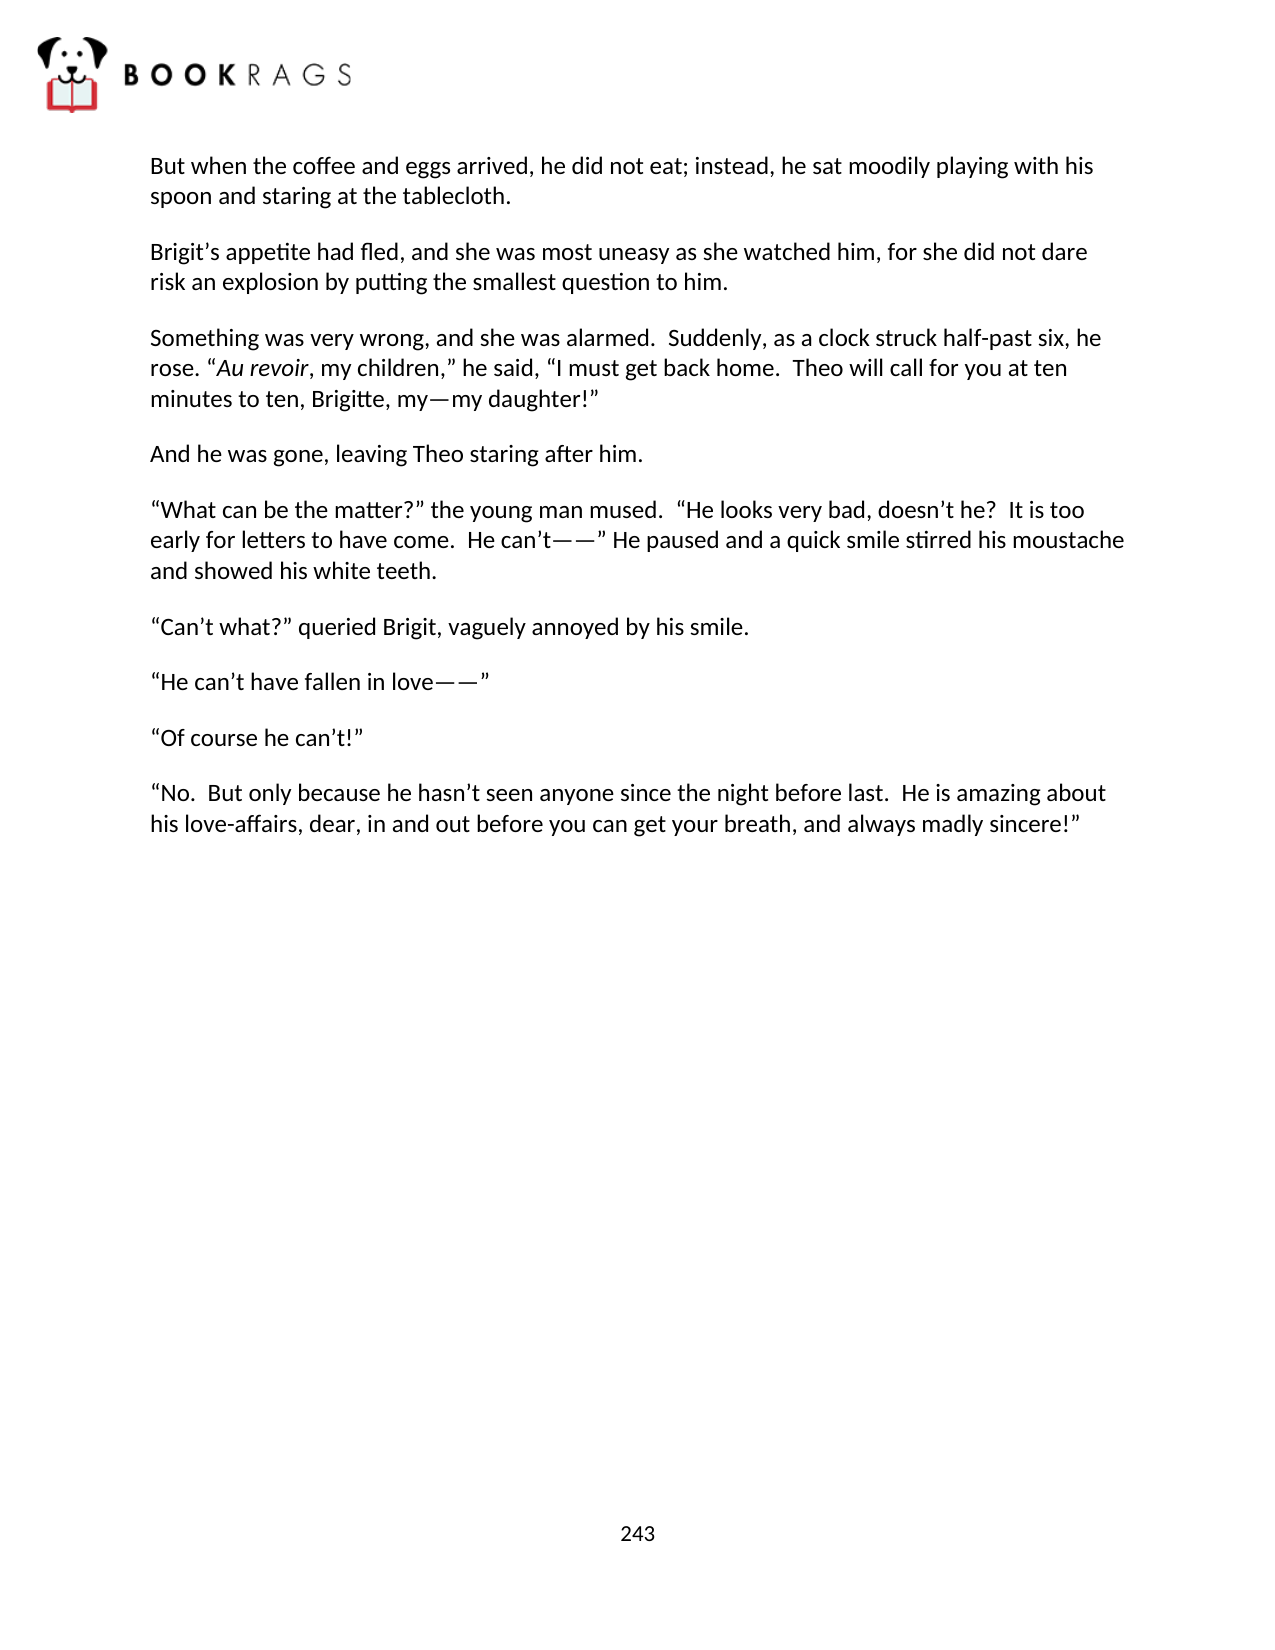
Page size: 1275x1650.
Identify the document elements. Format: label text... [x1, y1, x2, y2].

text But when the coffee and eggs arrived, he did not eat; instead, he sat moodily playing with his spoon and staring at the tablecloth. [150, 150, 1125, 211]
text And he was gone, leaving Theo staring after him. [150, 439, 1125, 469]
text “He can’t have fallen in love——­” [150, 666, 1125, 697]
text “No. But only because he hasn’t seen anyone since the night before last. He is amazing about his love-affairs, dear, in and out before you can get your breath, and always madly sincere!” [150, 777, 1125, 838]
text Brigit’s appetite had fled, and she was most uneasy as she watched him, for she did not dare risk an explosion by putting the smallest question to him. [150, 236, 1125, 297]
text “What can be the matter?” the young man mused. “He looks very bad, doesn’t he? It is too early for letters to have come. He can’t——­” He paused and a quick smile stirred his moustache and showed his white teeth. [150, 494, 1125, 586]
text Something was very wrong, and she was alarmed. Suddenly, as a clock struck half-past six, he rose. “Au revoir, my children,” he said, “I must get back home. Theo will call for you at ten minutes to ten, Brigitte, my—­my daughter!” [150, 322, 1125, 414]
text “Of course he can’t!” [150, 722, 1125, 752]
text “Can’t what?” queried Brigit, vaguely annoyed by his smile. [150, 611, 1125, 641]
picture [37, 37, 351, 113]
